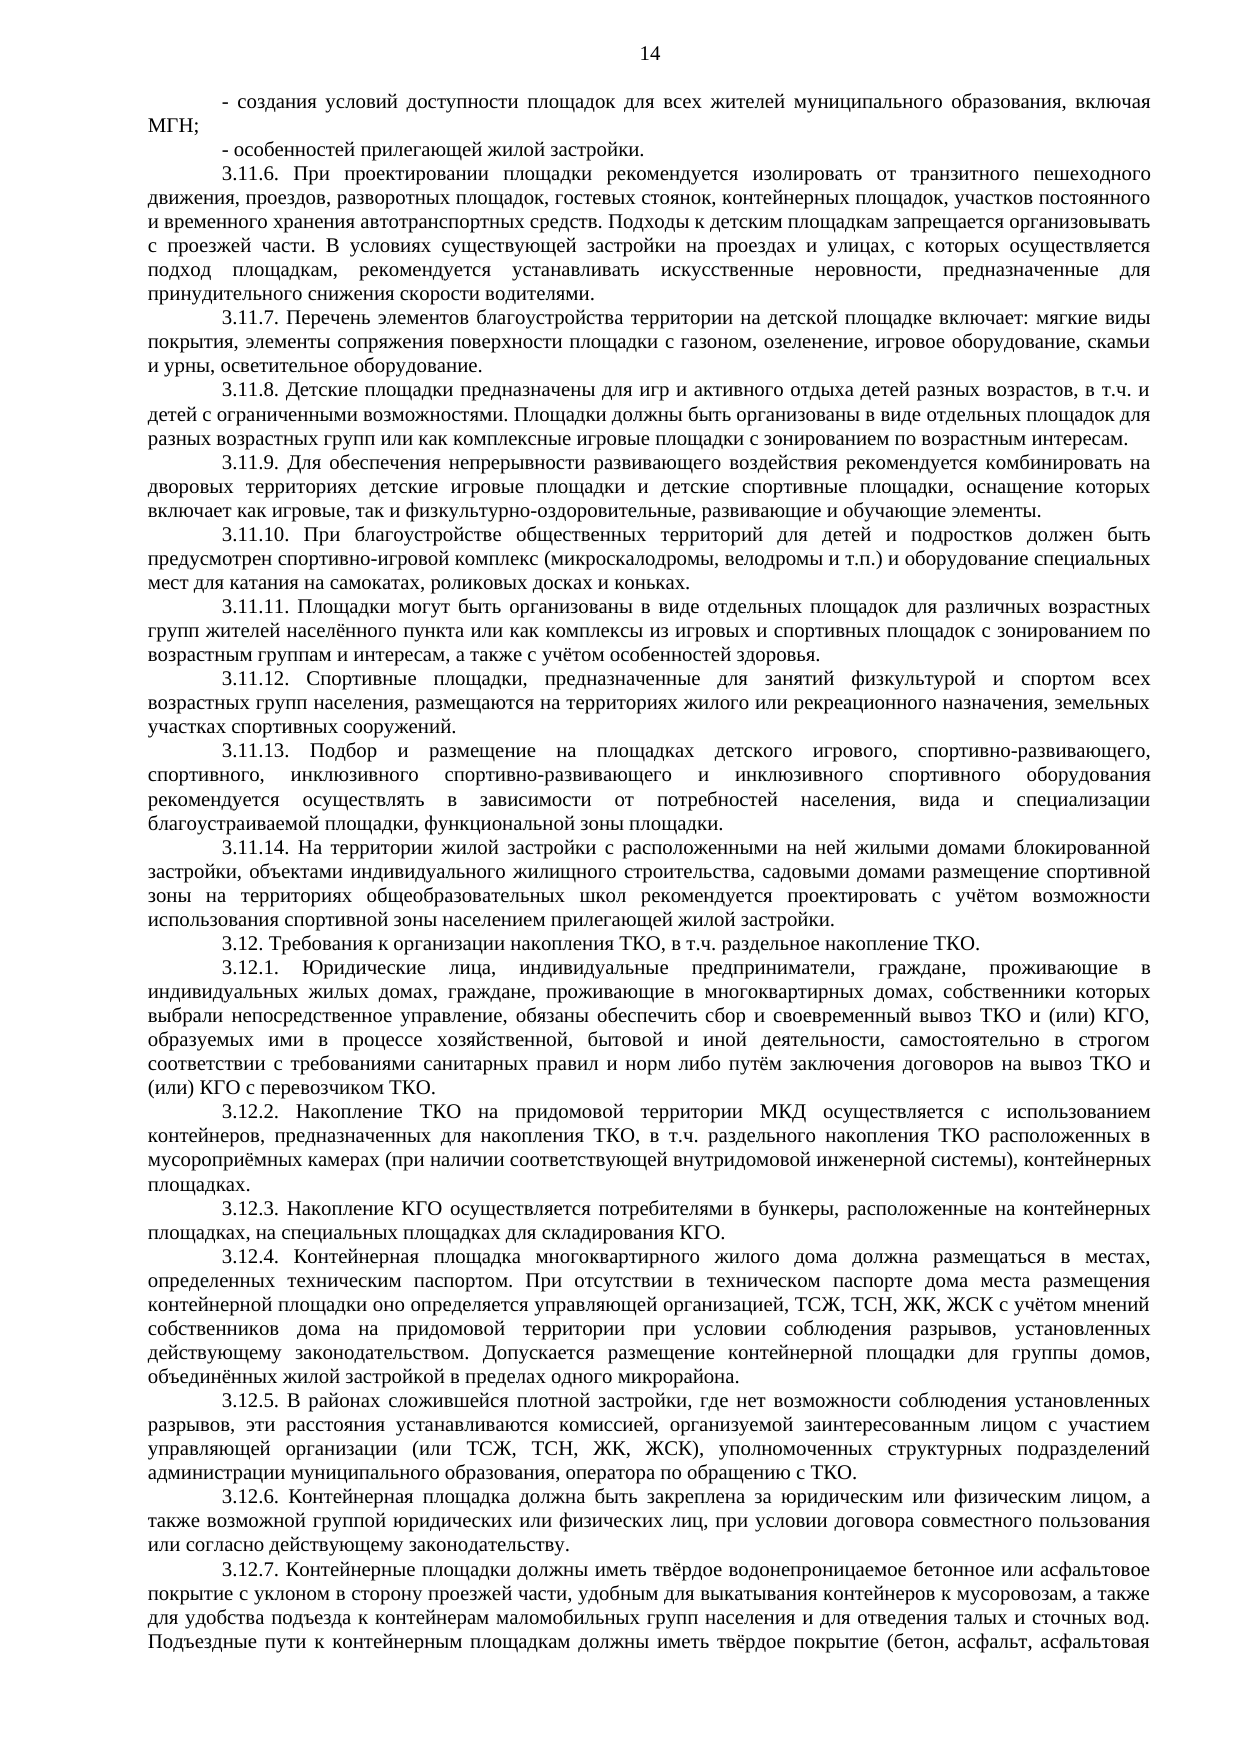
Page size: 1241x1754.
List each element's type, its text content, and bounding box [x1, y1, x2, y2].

text 3.12.6. Контейнерная площадка должна быть закреплена за юридическим или физическим лицом, а также возможной группой юридических или физических лиц, при условии договора совместного пользования или согласно действующему законодательству. [148, 1484, 1152, 1556]
text - создания условий доступности площадок для всех жителей муниципального образования, включая МГН; [148, 89, 1152, 137]
text 3.11.6. При проектировании площадки рекомендуется изолировать от транзитного пешеходного движения, проездов, разворотных площадок, гостевых стоянок, контейнерных площадок, участков постоянного и временного хранения автотранспортных средств. Подходы к детским площадкам запрещается организовывать с проезжей части. В условиях существующей застройки на проездах и улицах, с которых осуществляется подход площадкам, рекомендуется устанавливать искусственные неровности, предназначенные для принудительного снижения скорости водителями. [148, 161, 1152, 305]
text 3.11.9. Для обеспечения непрерывности развивающего воздействия рекомендуется комбинировать на дворовых территориях детские игровые площадки и детские спортивные площадки, оснащение которых включает как игровые, так и физкультурно-оздоровительные, развивающие и обучающие элементы. [148, 449, 1152, 522]
text 3.11.14. На территории жилой застройки с расположенными на ней жилыми домами блокированной застройки, объектами индивидуального жилищного строительства, садовыми домами размещение спортивной зоны на территориях общеобразовательных школ рекомендуется проектировать с учётом возможности использования спортивной зоны населением прилегающей жилой застройки. [148, 834, 1152, 931]
text - особенностей прилегающей жилой застройки. [148, 137, 1152, 161]
text 3.12.1. Юридические лица, индивидуальные предприниматели, граждане, проживающие в индивидуальных жилых домах, граждане, проживающие в многоквартирных домах, собственники которых выбрали непосредственное управление, обязаны обеспечить сбор и своевременный вывоз ТКО и (или) КГО, образуемых ими в процессе хозяйственной, бытовой и иной деятельности, самостоятельно в строгом соответствии с требованиями санитарных правил и норм либо путём заключения договоров на вывоз ТКО и (или) КГО с перевозчиком ТКО. [148, 955, 1152, 1099]
text 3.11.8. Детские площадки предназначены для игр и активного отдыха детей разных возрастов, в т.ч. и детей с ограниченными возможностями. Площадки должны быть организованы в виде отдельных площадок для разных возрастных групп или как комплексные игровые площадки с зонированием по возрастным интересам. [148, 377, 1152, 449]
text 3.11.7. Перечень элементов благоустройства территории на детской площадке включает: мягкие виды покрытия, элементы сопряжения поверхности площадки с газоном, озеленение, игровое оборудование, скамьи и урны, осветительное оборудование. [148, 305, 1152, 377]
text 3.12.3. Накопление КГО осуществляется потребителями в бункеры, расположенные на контейнерных площадках, на специальных площадках для складирования КГО. [148, 1196, 1152, 1244]
text 3.12.5. В районах сложившейся плотной застройки, где нет возможности соблюдения установленных разрывов, эти расстояния устанавливаются комиссией, организуемой заинтересованным лицом с участием управляющей организации (или ТСЖ, ТСН, ЖК, ЖСК), уполномоченных структурных подразделений администрации муниципального образования, оператора по обращению с ТКО. [148, 1388, 1152, 1484]
text 3.11.11. Площадки могут быть организованы в виде отдельных площадок для различных возрастных групп жителей населённого пункта или как комплексы из игровых и спортивных площадок с зонированием по возрастным группам и интересам, а также с учётом особенностей здоровья. [148, 594, 1152, 666]
text 3.11.13. Подбор и размещение на площадках детского игрового, спортивно-развивающего, спортивного, инклюзивного спортивно-развивающего и инклюзивного спортивного оборудования рекомендуется осуществлять в зависимости от потребностей населения, вида и специализации благоустраиваемой площадки, функциональной зоны площадки. [148, 738, 1152, 834]
text 3.12.2. Накопление ТКО на придомовой территории МКД осуществляется с использованием контейнеров, предназначенных для накопления ТКО, в т.ч. раздельного накопления ТКО расположенных в мусороприёмных камерах (при наличии соответствующей внутридомовой инженерной системы), контейнерных площадках. [148, 1099, 1152, 1196]
text 3.11.10. При благоустройстве общественных территорий для детей и подростков должен быть предусмотрен спортивно-игровой комплекс (микроскалодромы, велодромы и т.п.) и оборудование специальных мест для катания на самокатах, роликовых досках и коньках. [148, 522, 1152, 594]
text 3.12.4. Контейнерная площадка многоквартирного жилого дома должна размещаться в местах, определенных техническим паспортом. При отсутствии в техническом паспорте дома места размещения контейнерной площадки оно определяется управляющей организацией, ТСЖ, ТСН, ЖК, ЖСК с учётом мнений собственников дома на придомовой территории при условии соблюдения разрывов, установленных действующему законодательством. Допускается размещение контейнерной площадки для группы домов, объединённых жилой застройкой в пределах одного микрорайона. [148, 1244, 1152, 1388]
text 3.11.12. Спортивные площадки, предназначенные для занятий физкультурой и спортом всех возрастных групп населения, размещаются на территориях жилого или рекреационного назначения, земельных участках спортивных сооружений. [148, 666, 1152, 738]
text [148, 1556, 1152, 1653]
text 3.12. Требования к организации накопления ТКО, в т.ч. раздельное накопление ТКО. [148, 931, 1152, 955]
